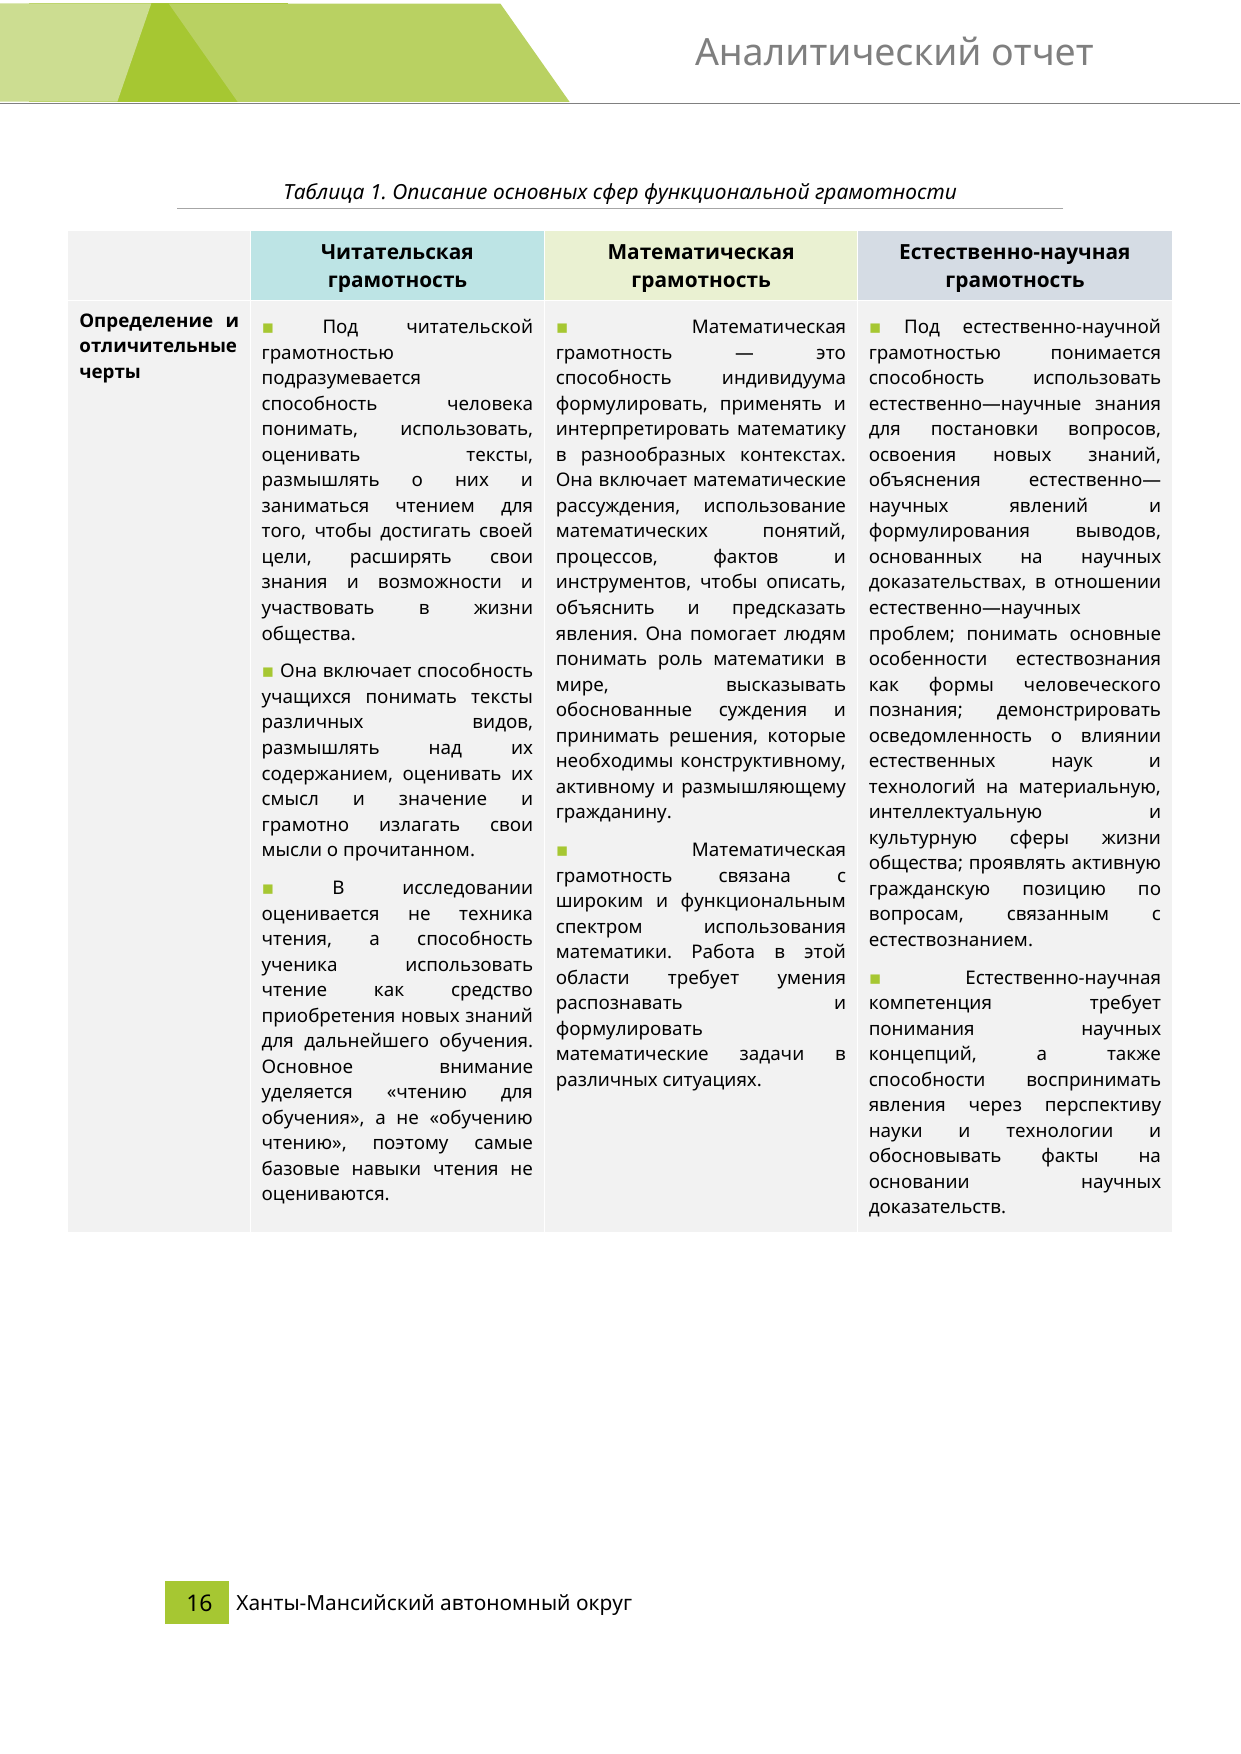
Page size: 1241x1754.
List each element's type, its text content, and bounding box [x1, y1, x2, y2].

table_header [68, 231, 250, 300]
table_cell ▪ Математическая грамотность — это способность индивидуума формулировать, применять и интерпретировать математику в разнообразных контекстах. Она включает математические рассуждения, использование математических понятий, процессов, фактов и инструментов, чтобы описать, объяснить и предсказать явления. Она помогает людям понимать роль математики в мире, высказывать обоснованные суждения и принимать решения, которые необходимы конструктивному, активному и размышляющему гражданину. ▪ Математическая грамотность связана с широким и функциональным спектром использования математики. Работа в этой области требует умения распознавать и формулировать математические задачи в различных ситуациях. [545, 301, 857, 1232]
text Таблица 1. Описание основных сфер функциональной грамотности [177, 177, 1063, 208]
table_header Естественно-научная грамотность [858, 231, 1172, 300]
table_cell ▪ Под естественно-научной грамотностью понимается способность использовать естественно—научные знания для постановки вопросов, освоения новых знаний, объяснения естественно—научных явлений и формулирования выводов, основанных на научных доказательствах, в отношении естественно—научных проблем; понимать основные особенности естествознания как формы человеческого познания; демонстрировать осведомленность о влиянии естественных наук и технологий на материальную, интеллектуальную и культурную сферы жизни общества; проявлять активную гражданскую позицию по вопросам, связанным с естествознанием. ▪ Естественно-научная компетенция требует понимания научных концепций, а также способности воспринимать явления через перспективу науки и технологии и обосновывать факты на основании научных доказательств. [858, 301, 1172, 1232]
table_cell ▪ Под читательской грамотностью подразумевается способность человека понимать, использовать, оценивать тексты, размышлять о них и заниматься чтением для того, чтобы достигать своей цели, расширять свои знания и возможности и участвовать в жизни общества. ▪ Она включает способность учащихся понимать тексты различных видов, размышлять над их содержанием, оценивать их смысл и значение и грамотно излагать свои мысли о прочитанном. ▪ В исследовании оценивается не техника чтения, а способность ученика использовать чтение как средство приобретения новых знаний для дальнейшего обучения. Основное внимание уделяется «чтению для обучения», а не «обучению чтению», поэтому самые базовые навыки чтения не оцениваются. [251, 301, 544, 1232]
table_header Читательская грамотность [251, 231, 544, 300]
table_header Математическая грамотность [545, 231, 857, 300]
table_cell Определение и отличительные черты [68, 301, 250, 1232]
